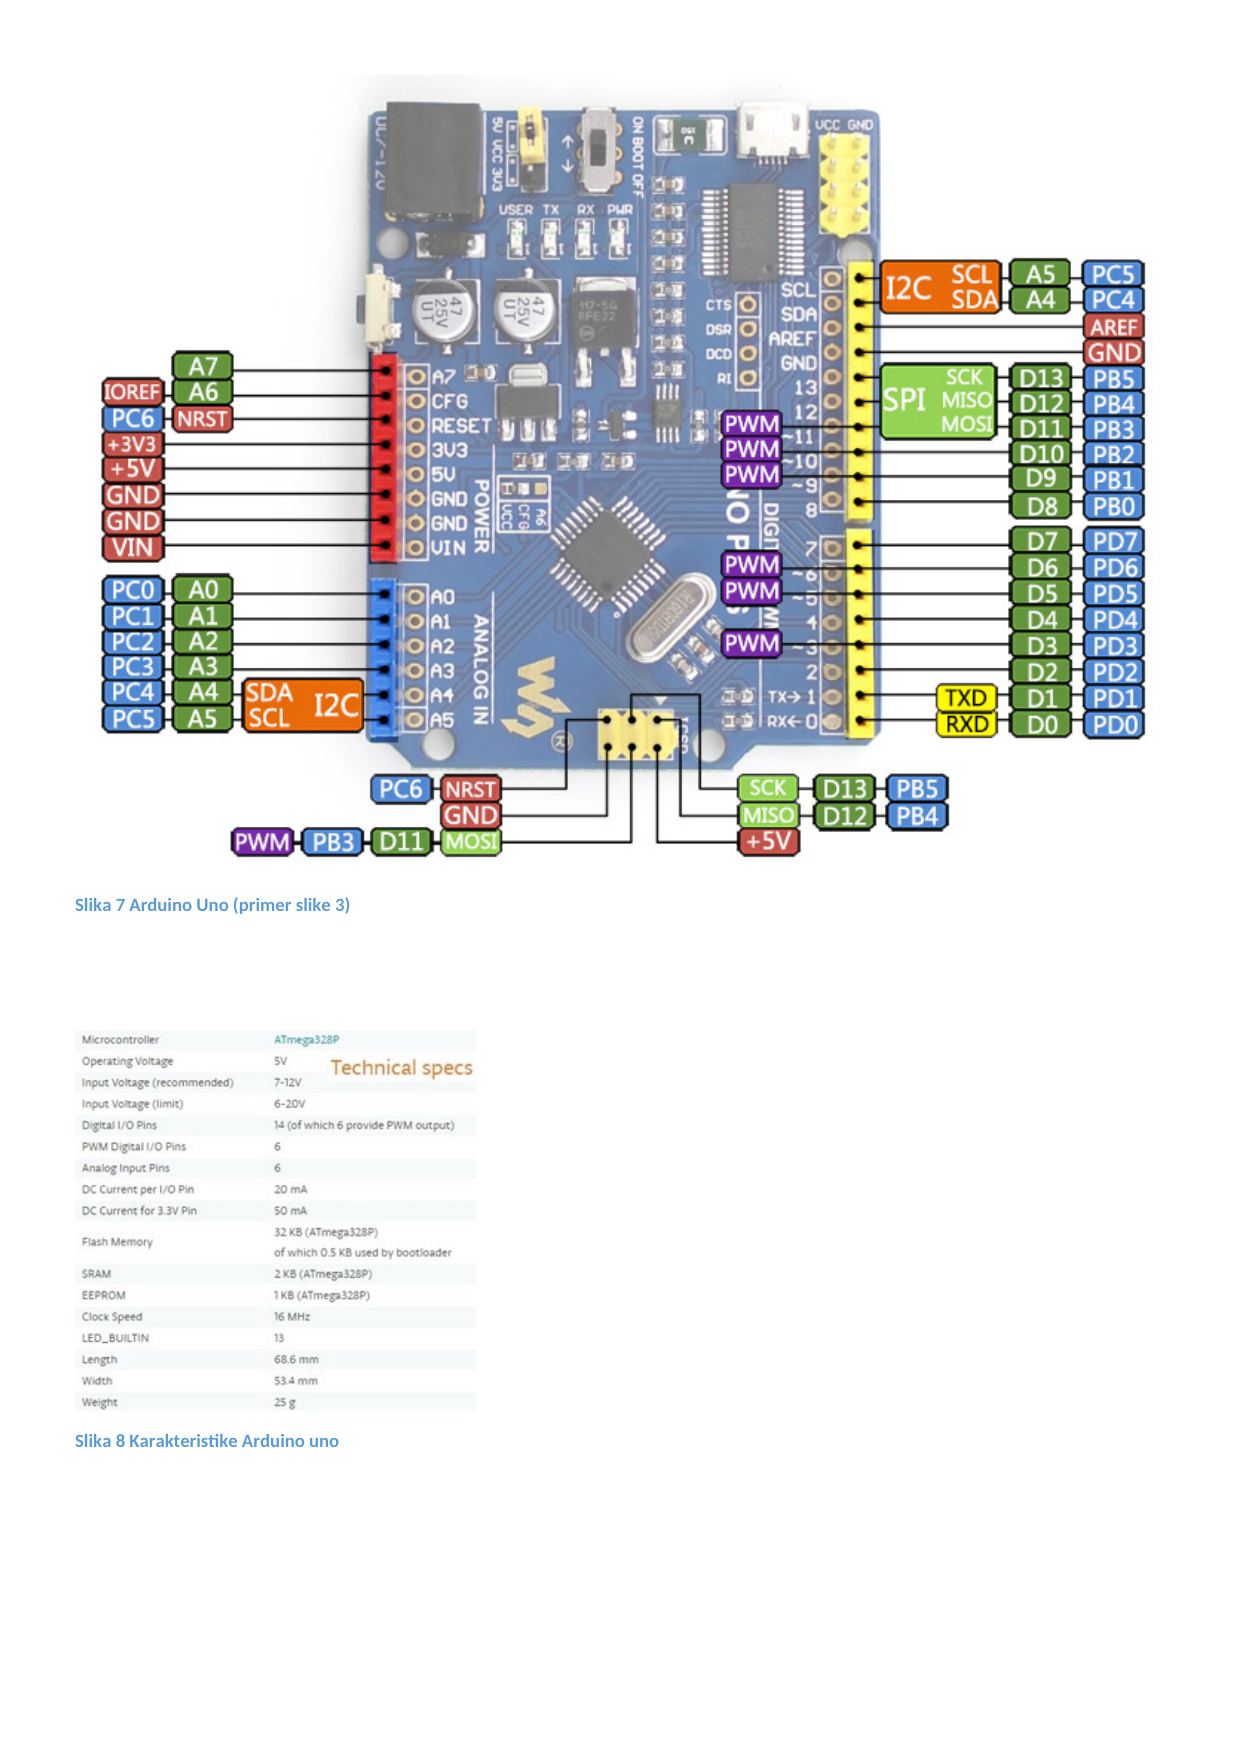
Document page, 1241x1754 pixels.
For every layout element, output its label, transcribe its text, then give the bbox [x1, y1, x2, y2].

picture [75, 75, 1166, 875]
picture [75, 1030, 477, 1411]
